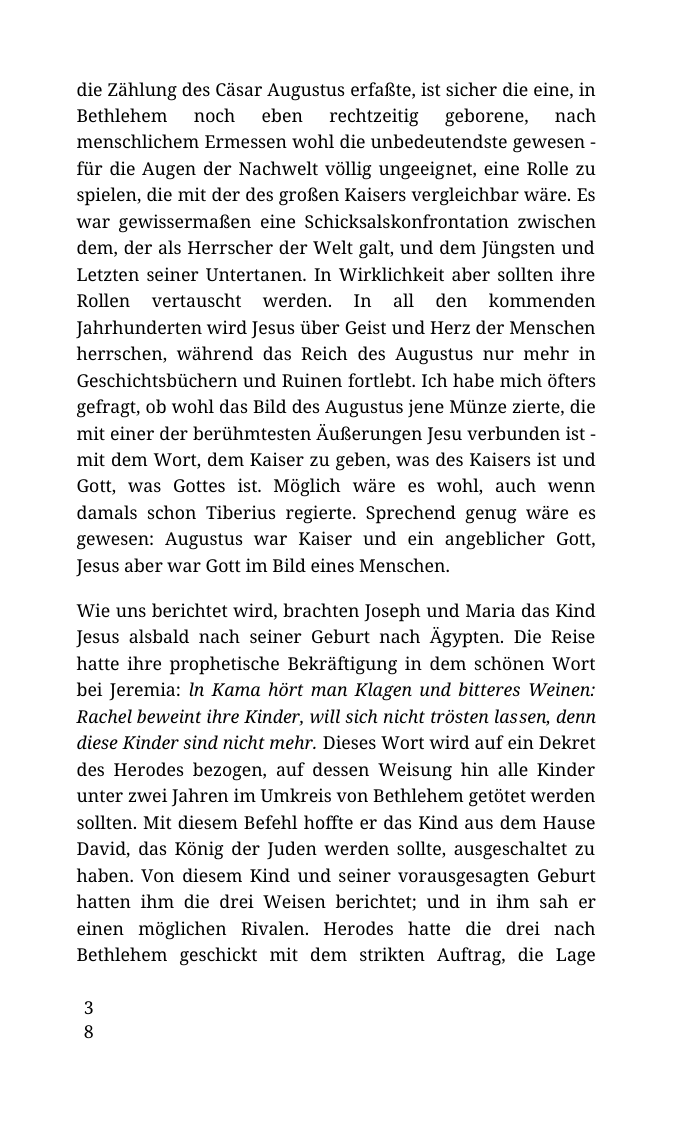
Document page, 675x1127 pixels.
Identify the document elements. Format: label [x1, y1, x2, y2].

text [76, 596, 596, 967]
text [76, 75, 596, 578]
